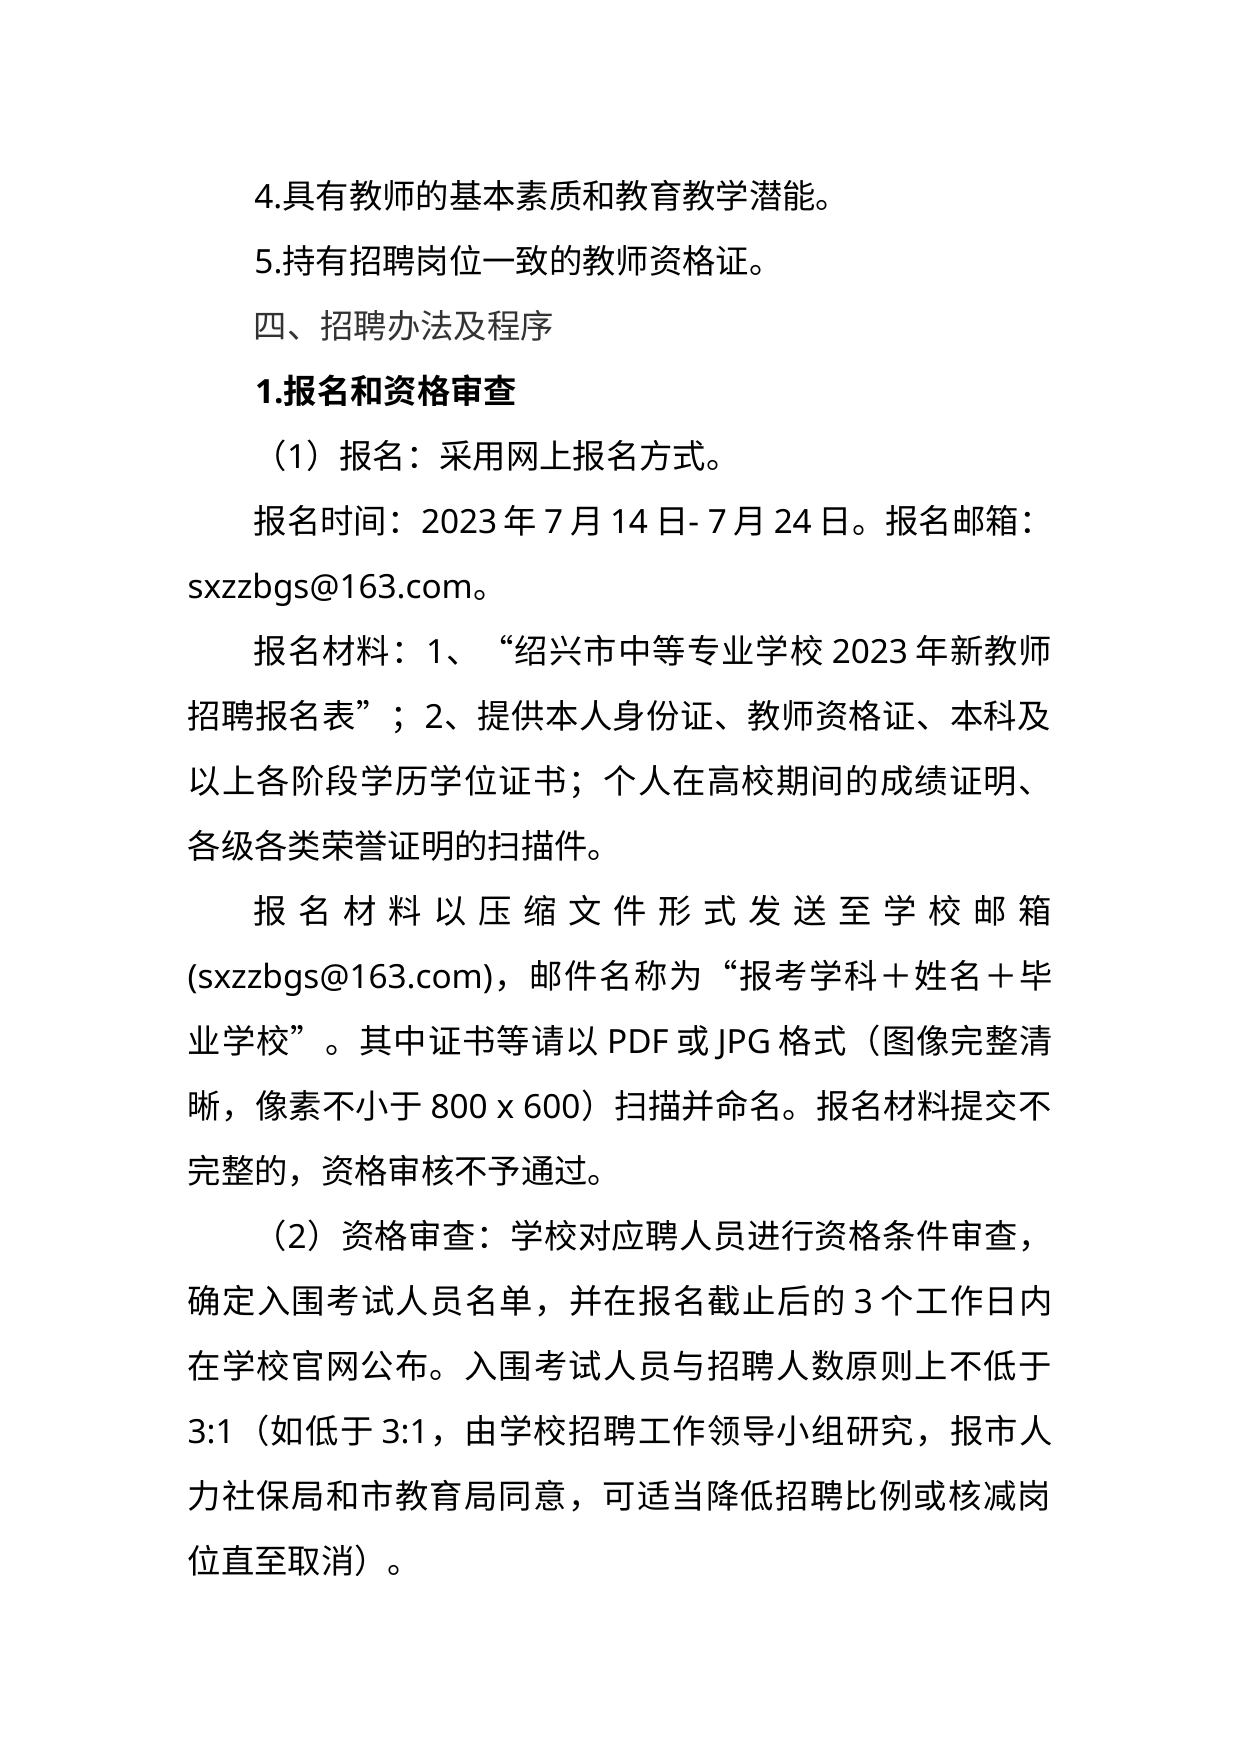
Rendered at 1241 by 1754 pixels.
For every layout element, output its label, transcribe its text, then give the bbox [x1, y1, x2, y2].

text 报名材料：1、“绍兴市中等专业学校2023年新教师招聘报名表”；2、提供本人身份证、教师资格证、本科及以上各阶段学历学位证书；个人在高校期间的成绩证明、各级各类荣誉证明的扫描件。 [187, 617, 1053, 877]
text （1）报名：采用网上报名方式。 [187, 422, 1053, 487]
text 报名时间：2023年7月14日- 7月24日。报名邮箱：sxzzbgs@163.com。 [187, 487, 1053, 617]
text 报名材料以压缩文件形式发送至学校邮箱(sxzzbgs@163.com)，邮件名称为“报考学科＋姓名＋毕业学校”。其中证书等请以PDF或JPG格式（图像完整清晰，像素不小于800 x 600）扫描并命名。报名材料提交不完整的，资格审核不予通过。 [187, 877, 1053, 1202]
text 5.持有招聘岗位一致的教师资格证。 [187, 227, 1053, 292]
text 四、招聘办法及程序 [187, 292, 1053, 357]
text （2）资格审查：学校对应聘人员进行资格条件审查，确定入围考试人员名单，并在报名截止后的3个工作日内在学校官网公布。入围考试人员与招聘人数原则上不低于3:1（如低于3:1，由学校招聘工作领导小组研究，报市人力社保局和市教育局同意，可适当降低招聘比例或核减岗位直至取消）。 [187, 1202, 1053, 1592]
text 4.具有教师的基本素质和教育教学潜能。 [187, 162, 1053, 227]
text 1.报名和资格审查 [187, 357, 1053, 422]
